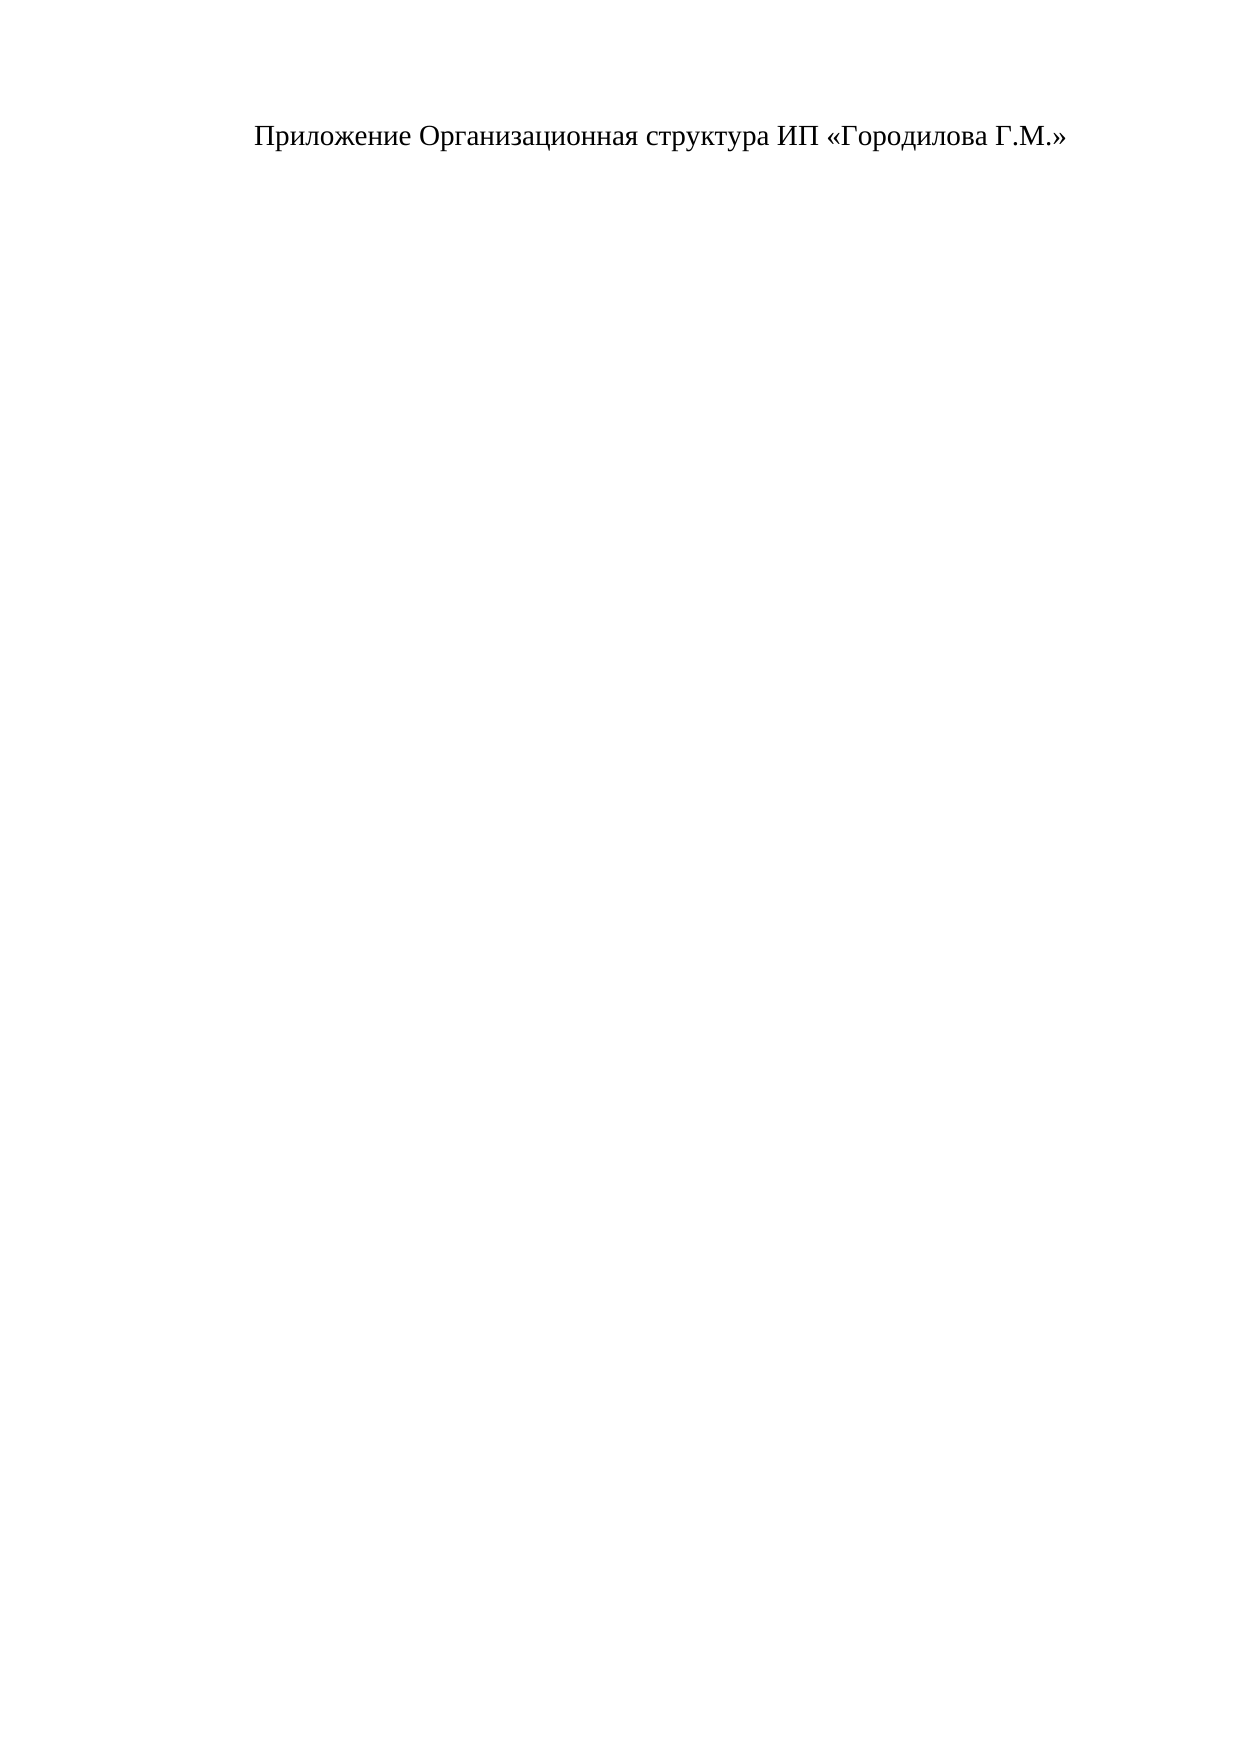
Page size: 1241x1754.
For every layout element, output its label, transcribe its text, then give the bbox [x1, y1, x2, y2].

text Приложение Организационная структура ИП «Городилова Г.М.» [177, 118, 1152, 152]
